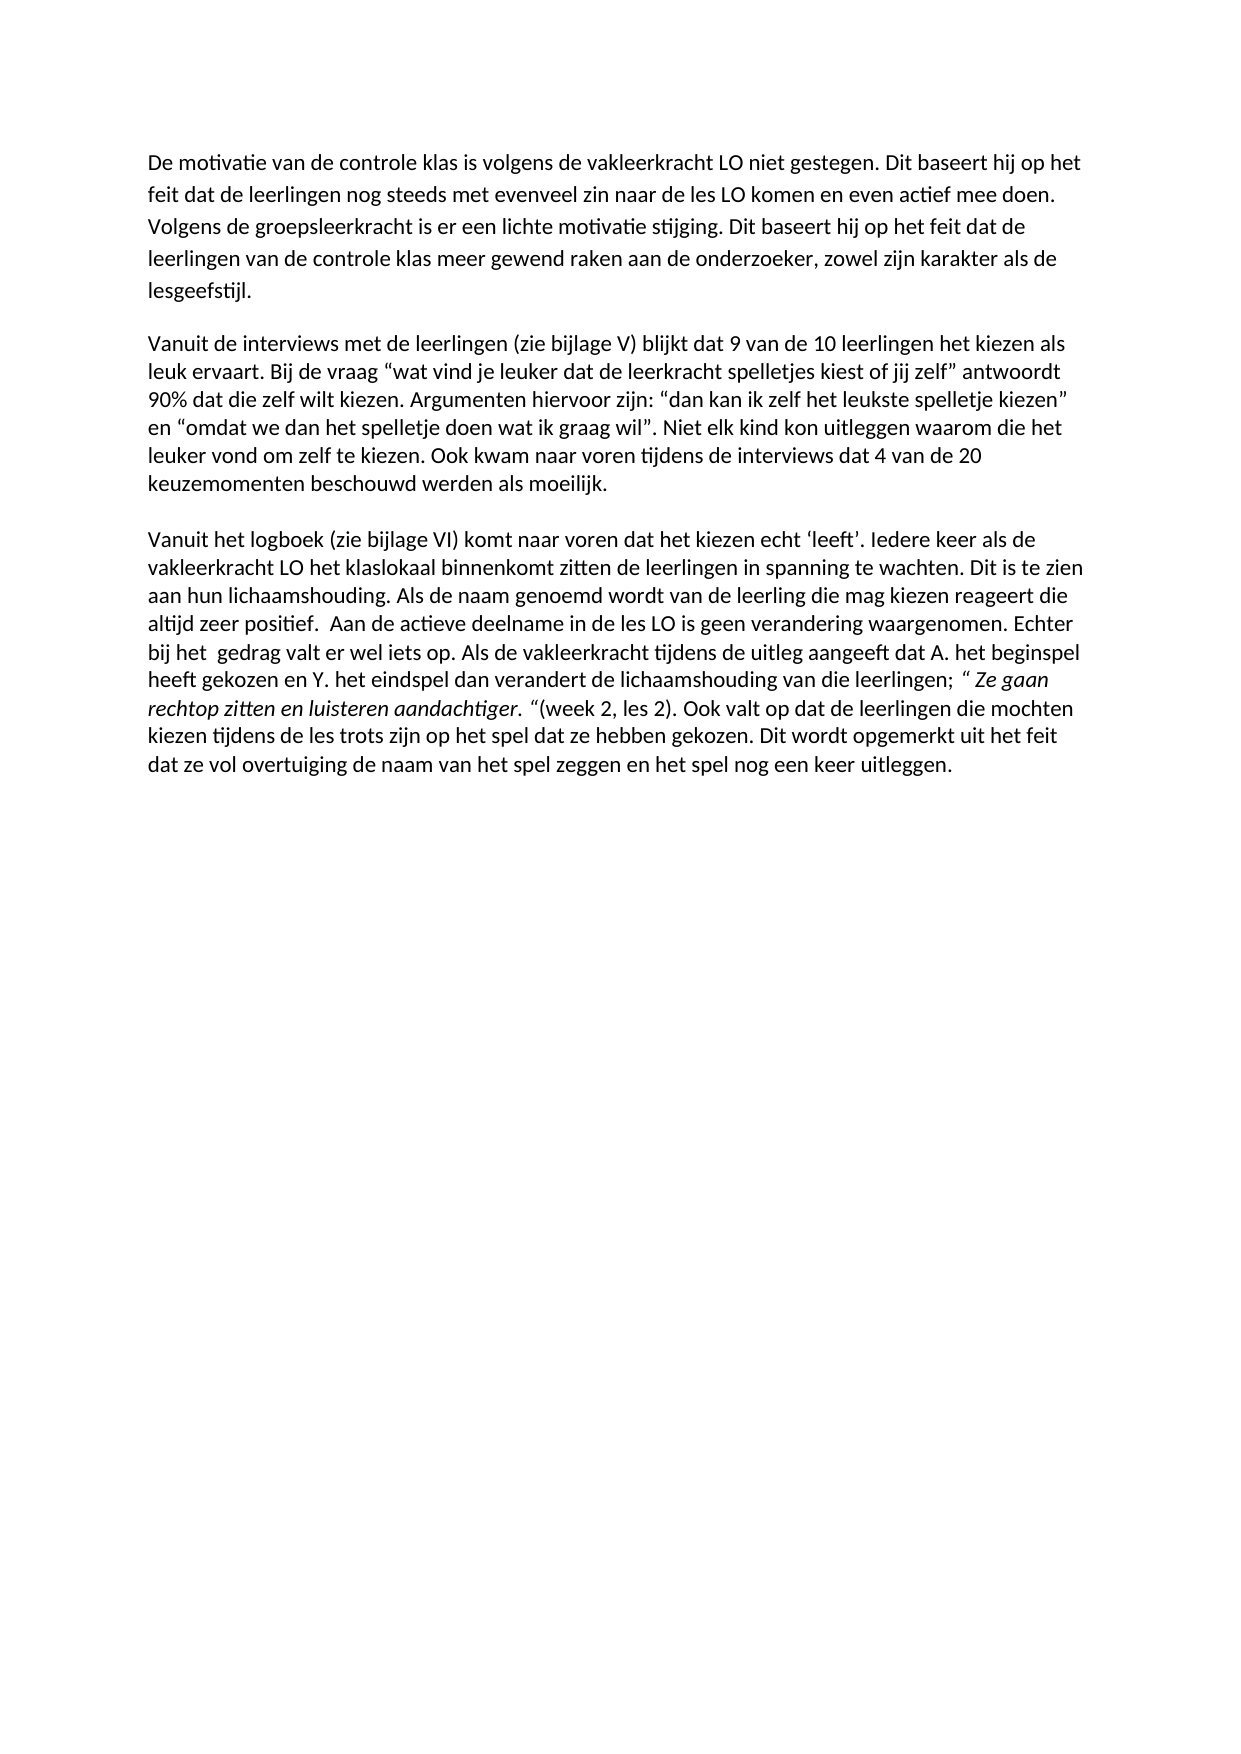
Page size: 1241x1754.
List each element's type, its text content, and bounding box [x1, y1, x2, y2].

text De motivatie van de controle klas is volgens de vakleerkracht LO niet gestegen. Dit baseert hij op het feit dat de leerlingen nog steeds met evenveel zin naar de les LO komen en even actief mee doen. Volgens de groepsleerkracht is er een lichte motivatie stijging. Dit baseert hij op het feit dat de leerlingen van de controle klas meer gewend raken aan de onderzoeker, zowel zijn karakter als de lesgeefstijl. [148, 148, 1093, 304]
text Vanuit het logboek (zie bijlage VI) komt naar voren dat het kiezen echt ‘leeft’. Iedere keer als de vakleerkracht LO het klaslokaal binnenkomt zitten de leerlingen in spanning te wachten. Dit is te zien aan hun lichaamshouding. Als de naam genoemd wordt van de leerling die mag kiezen reageert die altijd zeer positief. Aan de actieve deelname in de les LO is geen verandering waargenomen. Echter bij het gedrag valt er wel iets op. Als de vakleerkracht tijdens de uitleg aangeeft dat A. het beginspel heeft gekozen en Y. het eindspel dan verandert de lichaamshouding van die leerlingen; “ Ze gaan rechtop zitten en luisteren aandachtiger. “(week 2, les 2). Ook valt op dat de leerlingen die mochten kiezen tijdens de les trots zijn op het spel dat ze hebben gekozen. Dit wordt opgemerkt uit het feit dat ze vol overtuiging de naam van het spel zeggen en het spel nog een keer uitleggen. [148, 526, 1093, 778]
text Vanuit de interviews met de leerlingen (zie bijlage V) blijkt dat 9 van de 10 leerlingen het kiezen als leuk ervaart. Bij de vraag “wat vind je leuker dat de leerkracht spelletjes kiest of jij zelf” antwoordt 90% dat die zelf wilt kiezen. Argumenten hiervoor zijn: “dan kan ik zelf het leukste spelletje kiezen” en “omdat we dan het spelletje doen wat ik graag wil”. Niet elk kind kon uitleggen waarom die het leuker vond om zelf te kiezen. Ook kwam naar voren tijdens de interviews dat 4 van de 20 keuzemomenten beschouwd werden als moeilijk. [148, 329, 1093, 497]
